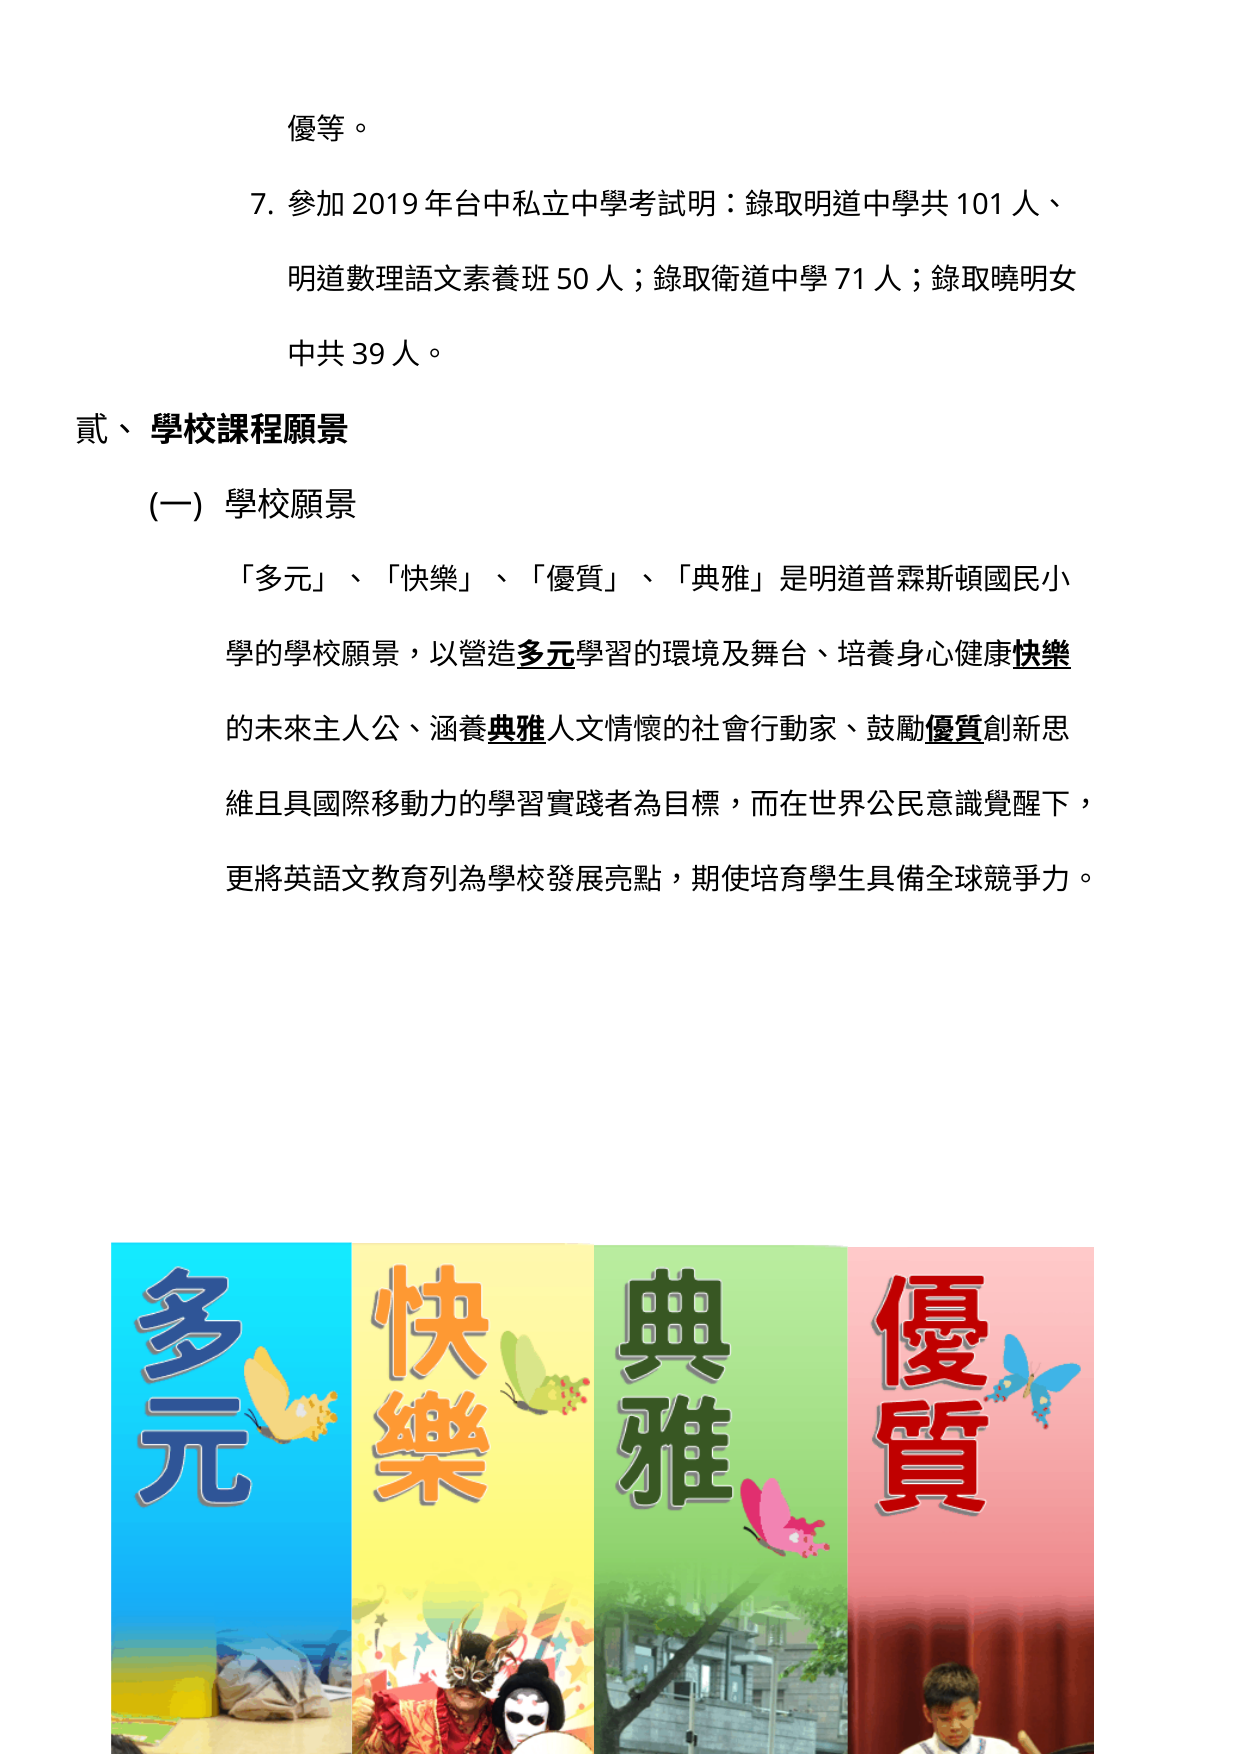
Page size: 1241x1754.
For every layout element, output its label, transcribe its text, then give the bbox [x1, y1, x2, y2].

list 「多元」、「快樂」、「優質」、「典雅」是明道普霖斯頓國民小學的學校願景，以營造多元學習的環境及舞台、培養身心健康快樂的未來主人公、涵養典雅人文情懷的社會行動家、鼓勵優質創新思維且具國際移動力的學習實踐者為目標，而在世界公民意識覺醒下，更將英語文教育列為學校發展亮點，期使培育學生具備全球競爭力。 [225, 539, 1093, 914]
list 學校願景 [149, 464, 1093, 539]
picture [110, 1242, 1094, 1754]
list 學校課程願景 [75, 389, 1093, 464]
list 參加2019年台中私立中學考試明：錄取明道中學共101人、明道數理語文素養班50人；錄取衛道中學71人；錄取曉明女中共39人。 [250, 164, 1093, 389]
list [250, 89, 1093, 164]
